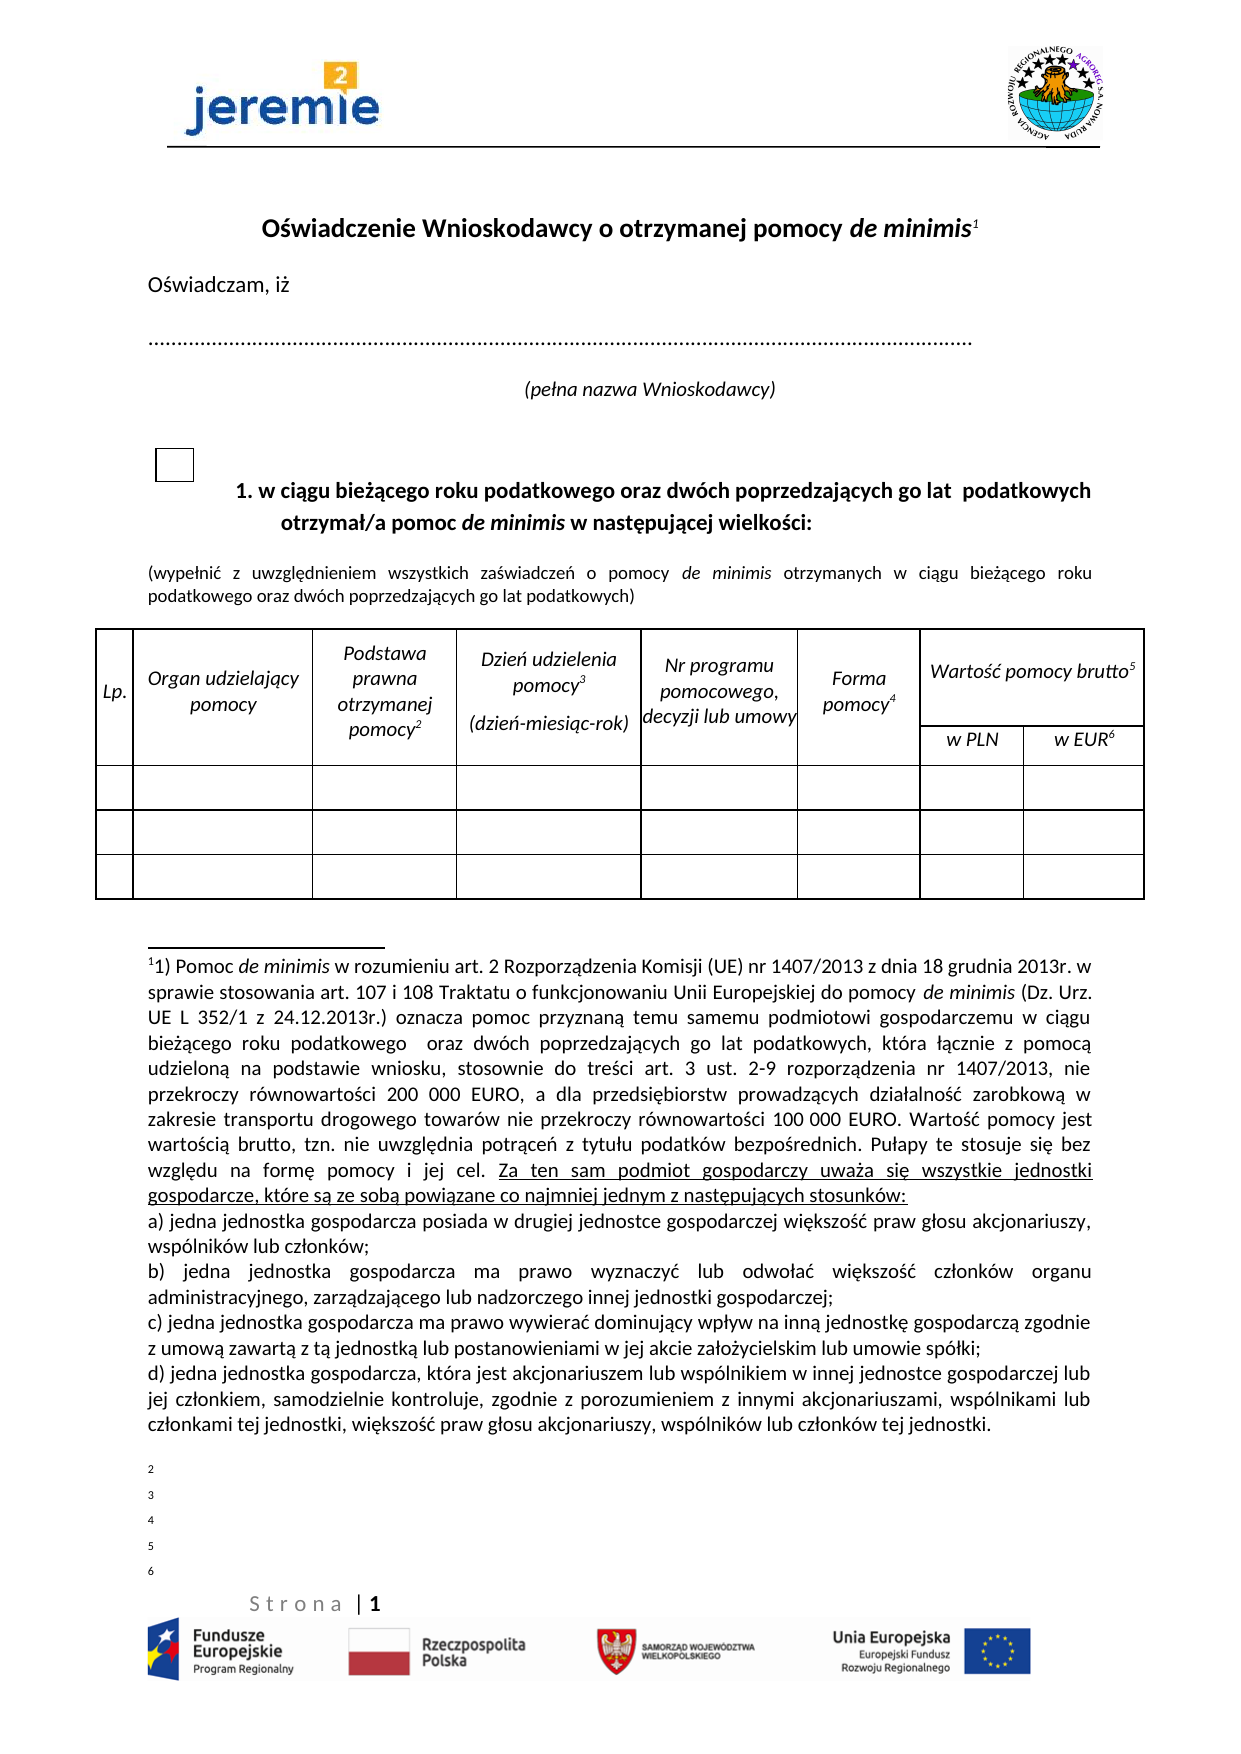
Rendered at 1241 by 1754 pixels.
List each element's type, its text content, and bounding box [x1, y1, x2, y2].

text Oświadczam, iż [148, 270, 1093, 298]
table_cell w EUR6 [1024, 727, 1143, 764]
table_cell [457, 811, 640, 854]
table_cell w PLN [921, 727, 1023, 764]
table_cell [642, 766, 797, 809]
table_header Dzień udzielenia pomocy3 (dzień-miesiąc-rok) [457, 630, 640, 764]
table_cell [1024, 855, 1143, 898]
table_cell [313, 811, 456, 854]
text Oświadczenie Wnioskodawcy o otrzymanej pomocy de minimis [148, 212, 1093, 244]
table_cell [313, 766, 456, 809]
table_cell [642, 855, 797, 898]
table_header Nr programu pomocowego, decyzji lub umowy [642, 630, 797, 764]
table_header Organ udzielający pomocy [134, 630, 312, 764]
table_cell [134, 811, 312, 854]
table_cell [134, 766, 312, 809]
table_cell [921, 855, 1023, 898]
table_header Podstawa prawna otrzymanej pomocy2 [313, 630, 456, 764]
picture [147, 1617, 1031, 1681]
table_cell [921, 766, 1023, 809]
text (wypełnić z uwzględnieniem wszystkich zaświadczeń o pomocy de minimis otrzymanych w ciągu bieżącego roku podatkowego oraz dwóch poprzedzających go lat podatkowych) [148, 562, 1093, 607]
table_cell [97, 855, 132, 898]
table_cell [798, 855, 919, 898]
text (pełna nazwa Wnioskodawcy) [148, 376, 1093, 402]
table_cell [457, 855, 640, 898]
table_cell [798, 766, 919, 809]
table_cell [1024, 766, 1143, 809]
table_cell [97, 766, 132, 809]
picture [173, 59, 389, 141]
picture [1007, 46, 1104, 141]
table_cell [798, 811, 919, 854]
text 1. w ciągu bieżącego roku podatkowego oraz dwóch poprzedzających go lat podatkowych otrzymał/a pomoc de minimis w następującej wielkości: [235, 476, 1093, 537]
table_cell [313, 855, 456, 898]
table_cell [642, 811, 797, 854]
text ............................................................................................................................................... [148, 323, 1093, 351]
table_header Wartość pomocy brutto5 [921, 630, 1143, 725]
table_header Forma pomocy4 [798, 630, 919, 764]
table_cell [1024, 811, 1143, 854]
table_cell [457, 766, 640, 809]
table_cell [97, 811, 132, 854]
table_header Lp. [97, 630, 132, 764]
table_cell [134, 855, 312, 898]
table_cell [921, 811, 1023, 854]
